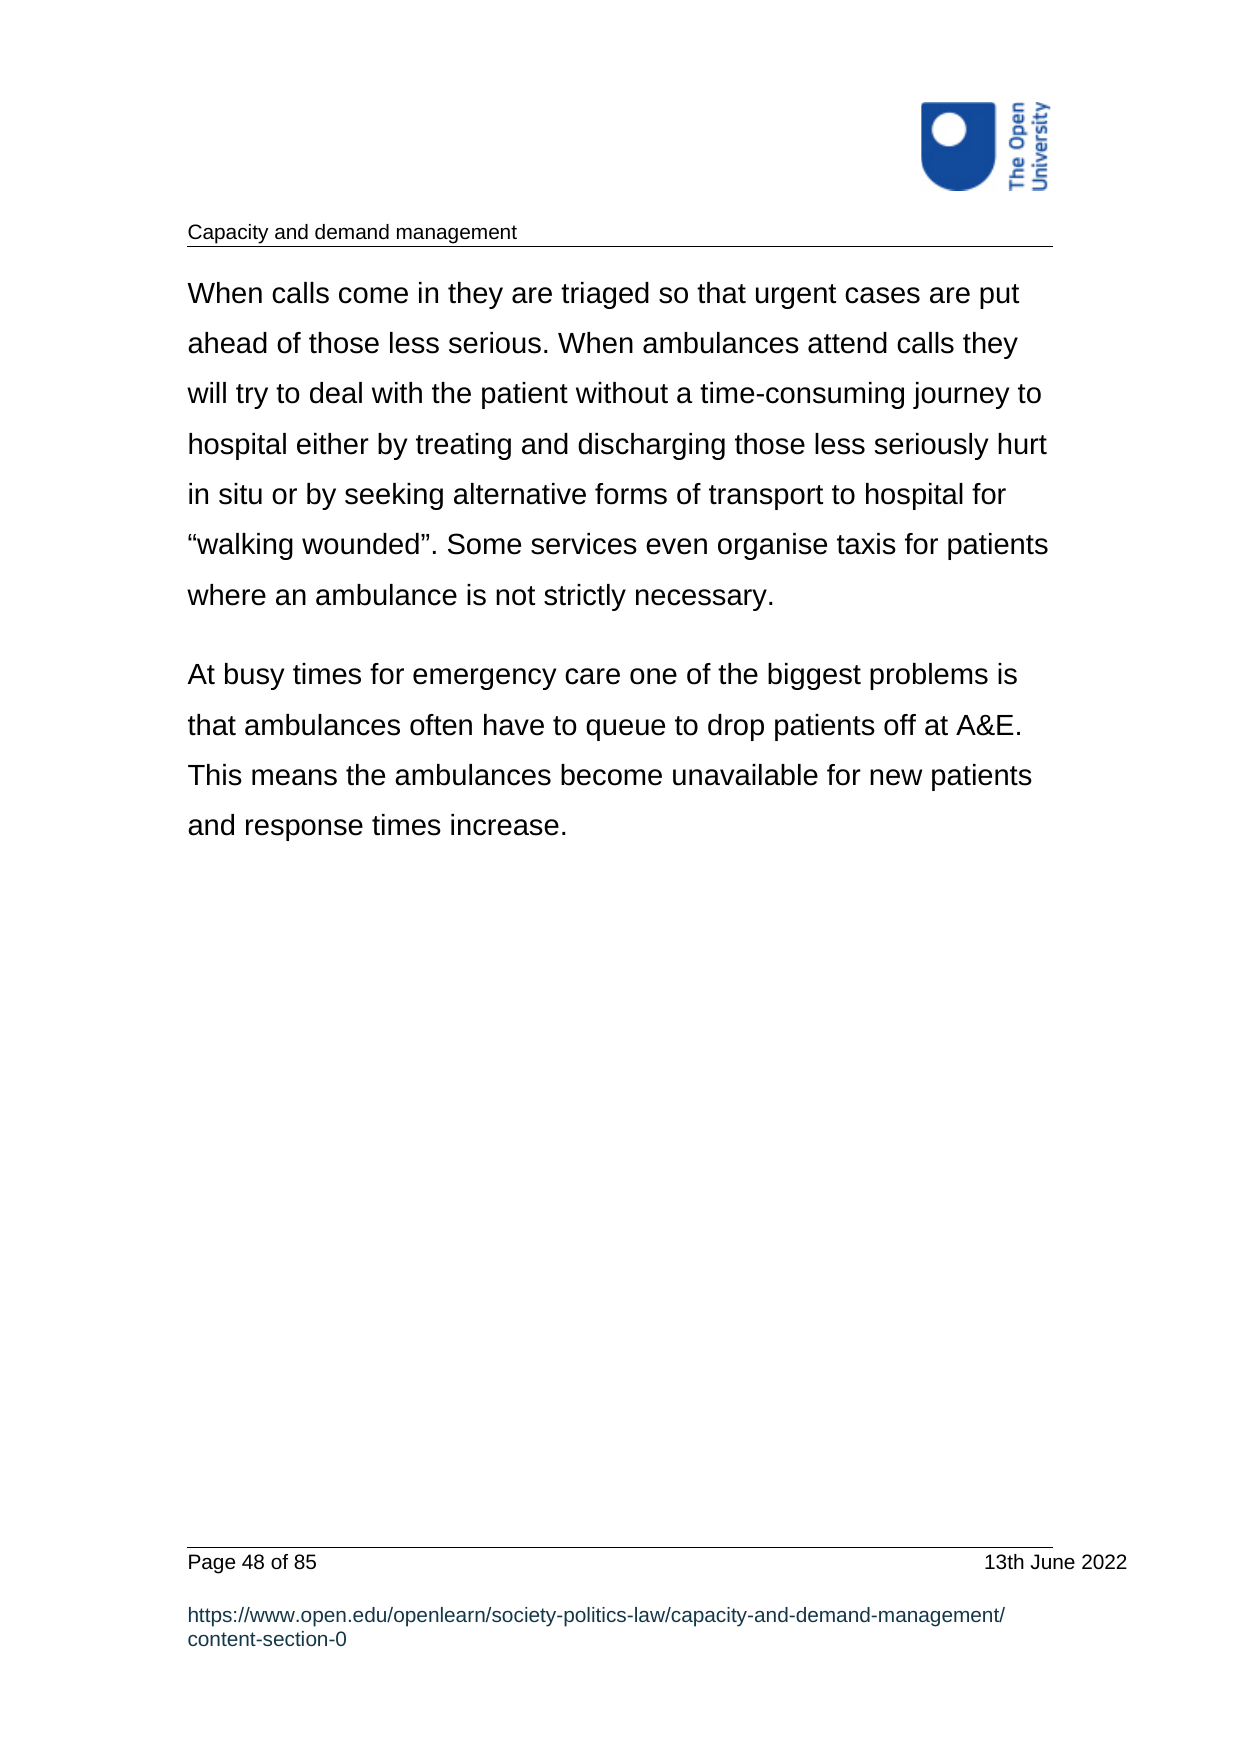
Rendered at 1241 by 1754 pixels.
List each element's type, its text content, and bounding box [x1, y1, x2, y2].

text When calls come in they are triaged so that urgent cases are put ahead of those less serious. When ambulances attend calls they will try to deal with the patient without a time-consuming journey to hospital either by treating and discharging those less seriously hurt in situ or by seeking alternative forms of transport to hospital for “walking wounded”. Some services even organise taxis for patients where an ambulance is not strictly necessary. [187, 276, 1053, 611]
picture [921, 102, 1052, 191]
text At busy times for emergency care one of the biggest problems is that ambulances often have to queue to drop patients off at A&E. This means the ambulances become unavailable for new patients and response times increase. [187, 657, 1053, 842]
